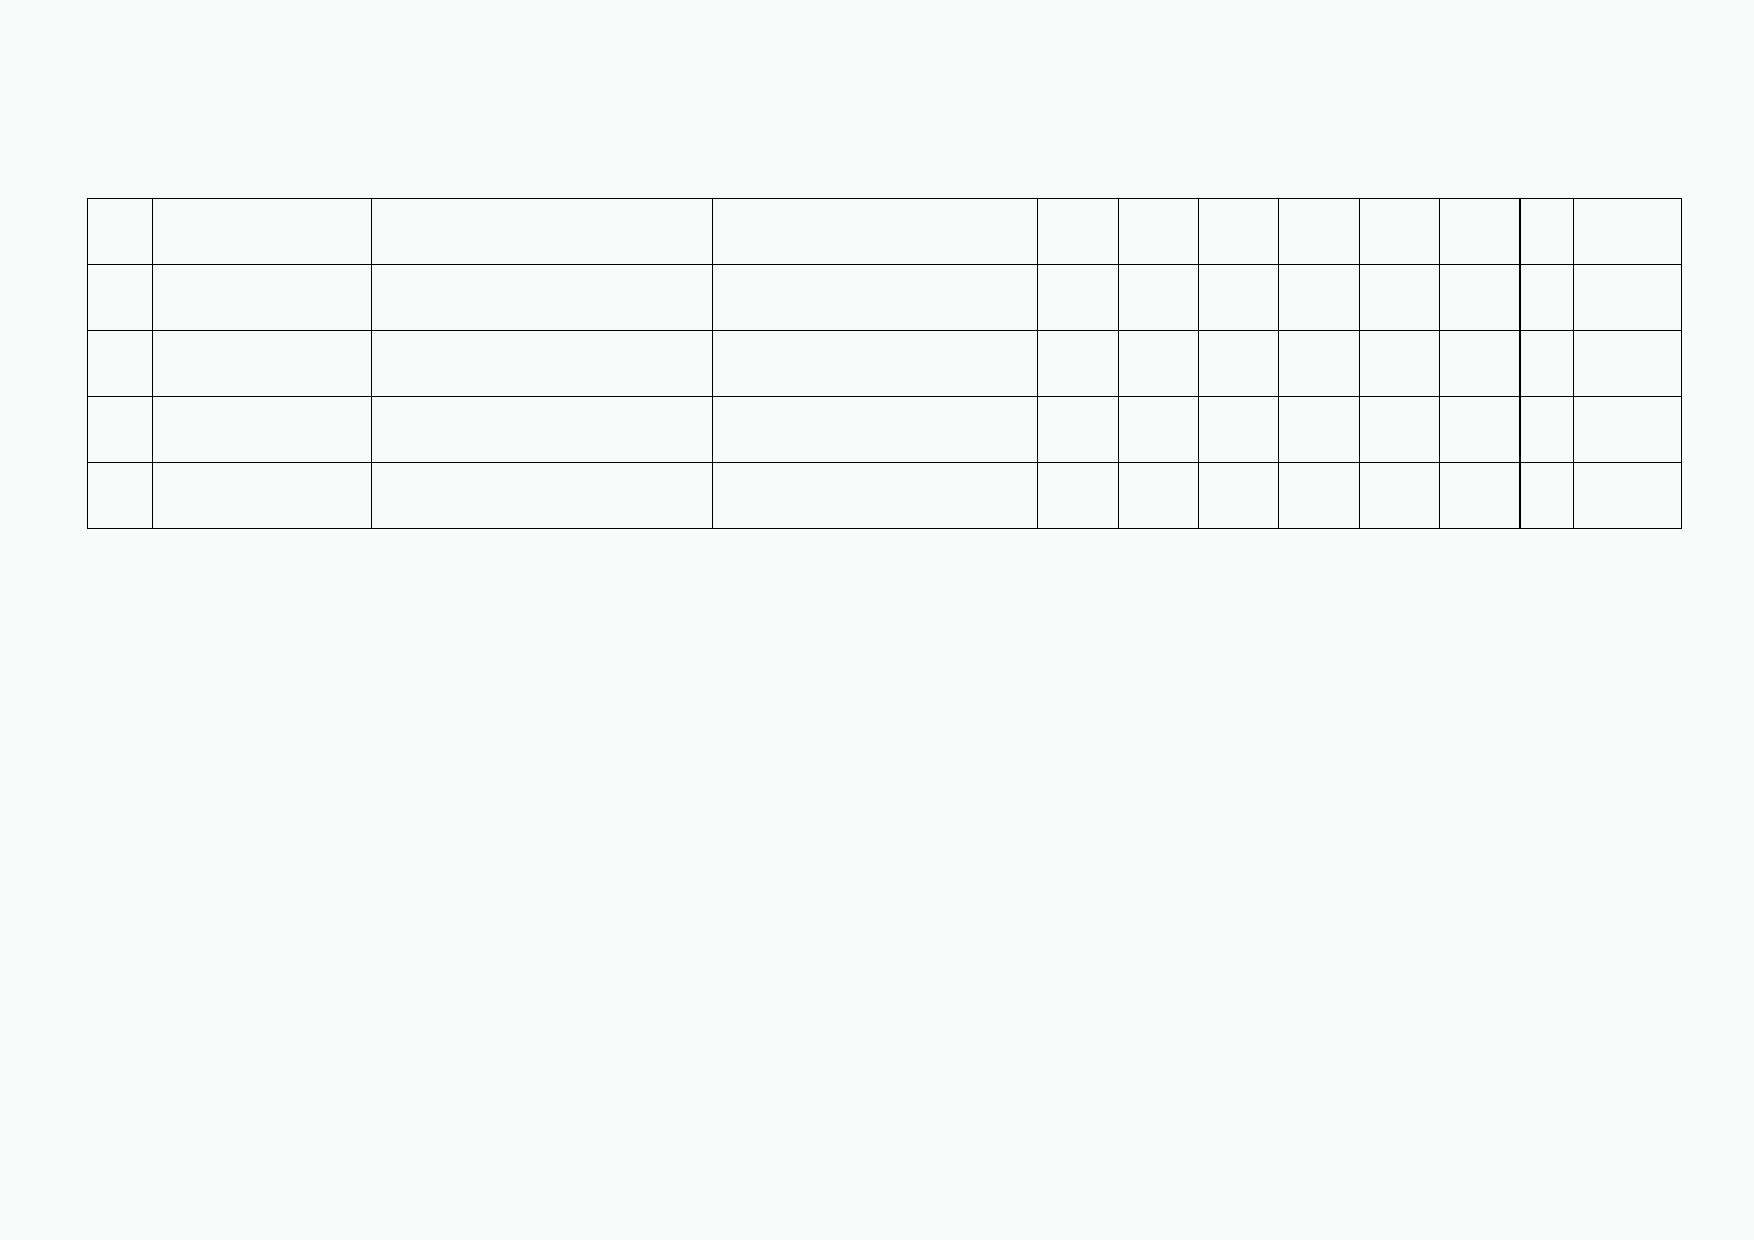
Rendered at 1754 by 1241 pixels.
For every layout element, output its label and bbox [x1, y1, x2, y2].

table_cell [1574, 463, 1681, 528]
table_cell [1279, 463, 1359, 528]
table_cell [1038, 397, 1118, 462]
table_cell [1199, 199, 1278, 264]
table_cell [1521, 331, 1573, 396]
table_cell [1038, 463, 1118, 528]
table_cell [1574, 331, 1681, 396]
table_cell [1119, 331, 1198, 396]
table_cell [88, 331, 152, 396]
table_cell [1440, 397, 1519, 462]
table_cell [1038, 265, 1118, 330]
table_cell [153, 397, 371, 462]
table_cell [153, 199, 371, 264]
table_cell [1360, 265, 1439, 330]
table_cell [1360, 331, 1439, 396]
table_cell [372, 397, 712, 462]
table_cell [153, 331, 371, 396]
table_cell [713, 331, 1037, 396]
table_cell [1119, 463, 1198, 528]
table_cell [1199, 397, 1278, 462]
table_cell [1199, 331, 1278, 396]
table_cell [88, 199, 152, 264]
table_cell [153, 463, 371, 528]
table_cell [1574, 199, 1681, 264]
table_cell [1360, 397, 1439, 462]
table_cell [1279, 265, 1359, 330]
table_cell [1279, 199, 1359, 264]
table_cell [1279, 397, 1359, 462]
table_cell [1279, 331, 1359, 396]
table_cell [1521, 397, 1573, 462]
table_cell [1199, 463, 1278, 528]
table_cell [88, 463, 152, 528]
table_cell [1119, 265, 1198, 330]
table_cell [1199, 265, 1278, 330]
table_cell [1574, 265, 1681, 330]
table_cell [1440, 331, 1519, 396]
table_cell [1521, 463, 1573, 528]
table_cell [1119, 199, 1198, 264]
table_cell [1119, 397, 1198, 462]
table_cell [713, 397, 1037, 462]
table_cell [88, 397, 152, 462]
table_cell [1440, 199, 1519, 264]
table_cell [1440, 463, 1519, 528]
table_cell [713, 265, 1037, 330]
table_cell [1038, 331, 1118, 396]
table_cell [153, 265, 371, 330]
table_cell [1038, 199, 1118, 264]
table_cell [372, 331, 712, 396]
table_cell [1360, 199, 1439, 264]
table_cell [713, 463, 1037, 528]
table_cell [1521, 199, 1573, 264]
table_cell [1521, 265, 1573, 330]
table_cell [1574, 397, 1681, 462]
table_cell [372, 463, 712, 528]
table_cell [1440, 265, 1519, 330]
table_cell [1360, 463, 1439, 528]
table_cell [372, 199, 712, 264]
table_cell [713, 199, 1037, 264]
table_cell [372, 265, 712, 330]
table_cell [88, 265, 152, 330]
